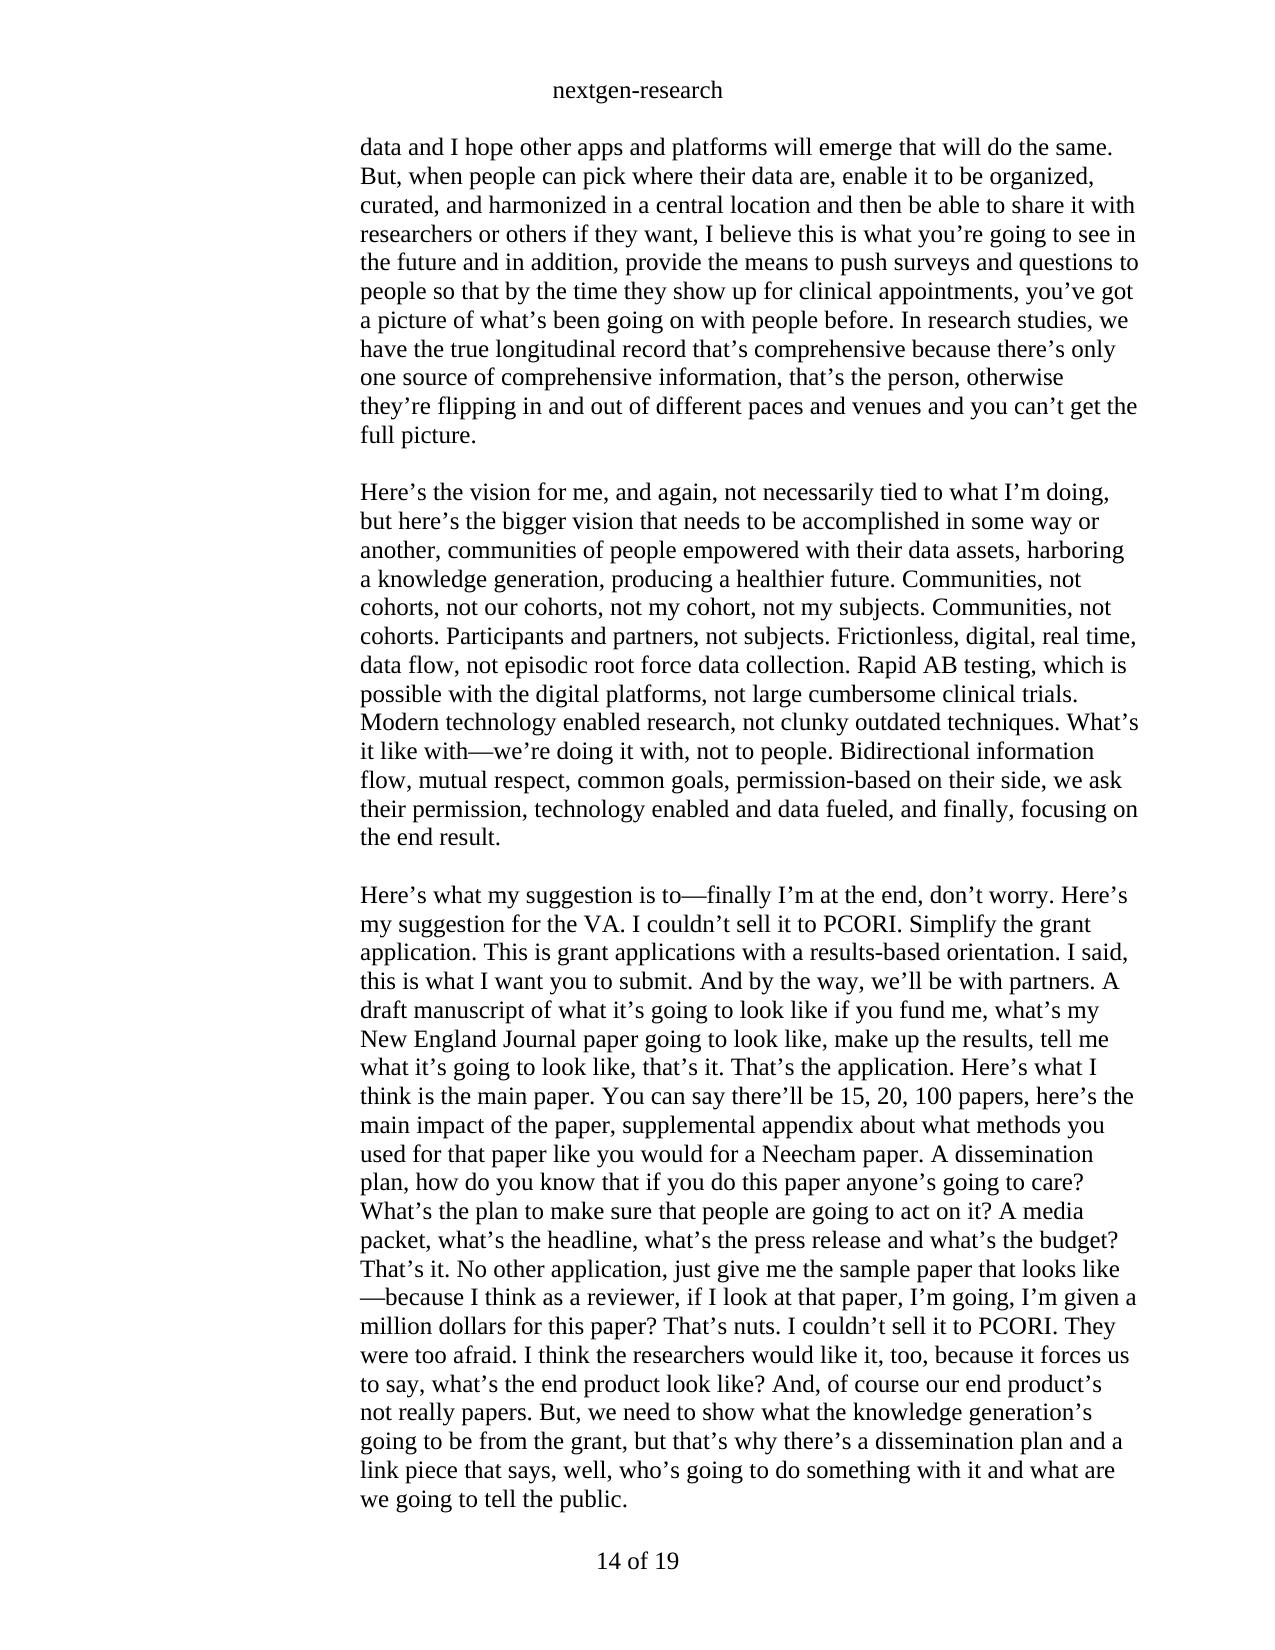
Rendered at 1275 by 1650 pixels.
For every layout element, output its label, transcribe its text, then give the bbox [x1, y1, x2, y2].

text Here’s what my suggestion is to—finally I’m at the end, don’t worry. Here’s my suggestion for the VA. I couldn’t sell it to PCORI. Simplify the grant application. This is grant applications with a results-based orientation. I said, this is what I want you to submit. And by the way, we’ll be with partners. A draft manuscript of what it’s going to look like if you fund me, what’s my New England Journal paper going to look like, make up the results, tell me what it’s going to look like, that’s it. That’s the application. Here’s what I think is the main paper. You can say there’ll be 15, 20, 100 papers, here’s the main impact of the paper, supplemental appendix about what methods you used for that paper like you would for a Neecham paper. A dissemination plan, how do you know that if you do this paper anyone’s going to care? What’s the plan to make sure that people are going to act on it? A media packet, what’s the headline, what’s the press release and what’s the budget? That’s it. No other application, just give me the sample paper that looks like—because I think as a reviewer, if I look at that paper, I’m going, I’m given a million dollars for this paper? That’s nuts. I couldn’t sell it to PCORI. They were too afraid. I think the researchers would like it, too, because it forces us to say, what’s the end product look like? And, of course our end product’s not really papers. But, we need to show what the knowledge generation’s going to be from the grant, but that’s why there’s a dissemination plan and a link piece that says, well, who’s going to do something with it and what are we going to tell the public. [135, 880, 1140, 1512]
text Here’s the vision for me, and again, not necessarily tied to what I’m doing, but here’s the bigger vision that needs to be accomplished in some way or another, communities of people empowered with their data assets, harboring a knowledge generation, producing a healthier future. Communities, not cohorts, not our cohorts, not my cohort, not my subjects. Communities, not cohorts. Participants and partners, not subjects. Frictionless, digital, real time, data flow, not episodic root force data collection. Rapid AB testing, which is possible with the digital platforms, not large cumbersome clinical trials. Modern technology enabled research, not clunky outdated techniques. What’s it like with—we’re doing it with, not to people. Bidirectional information flow, mutual respect, common goals, permission-based on their side, we ask their permission, technology enabled and data fueled, and finally, focusing on the end result. [135, 477, 1140, 851]
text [135, 132, 1140, 449]
